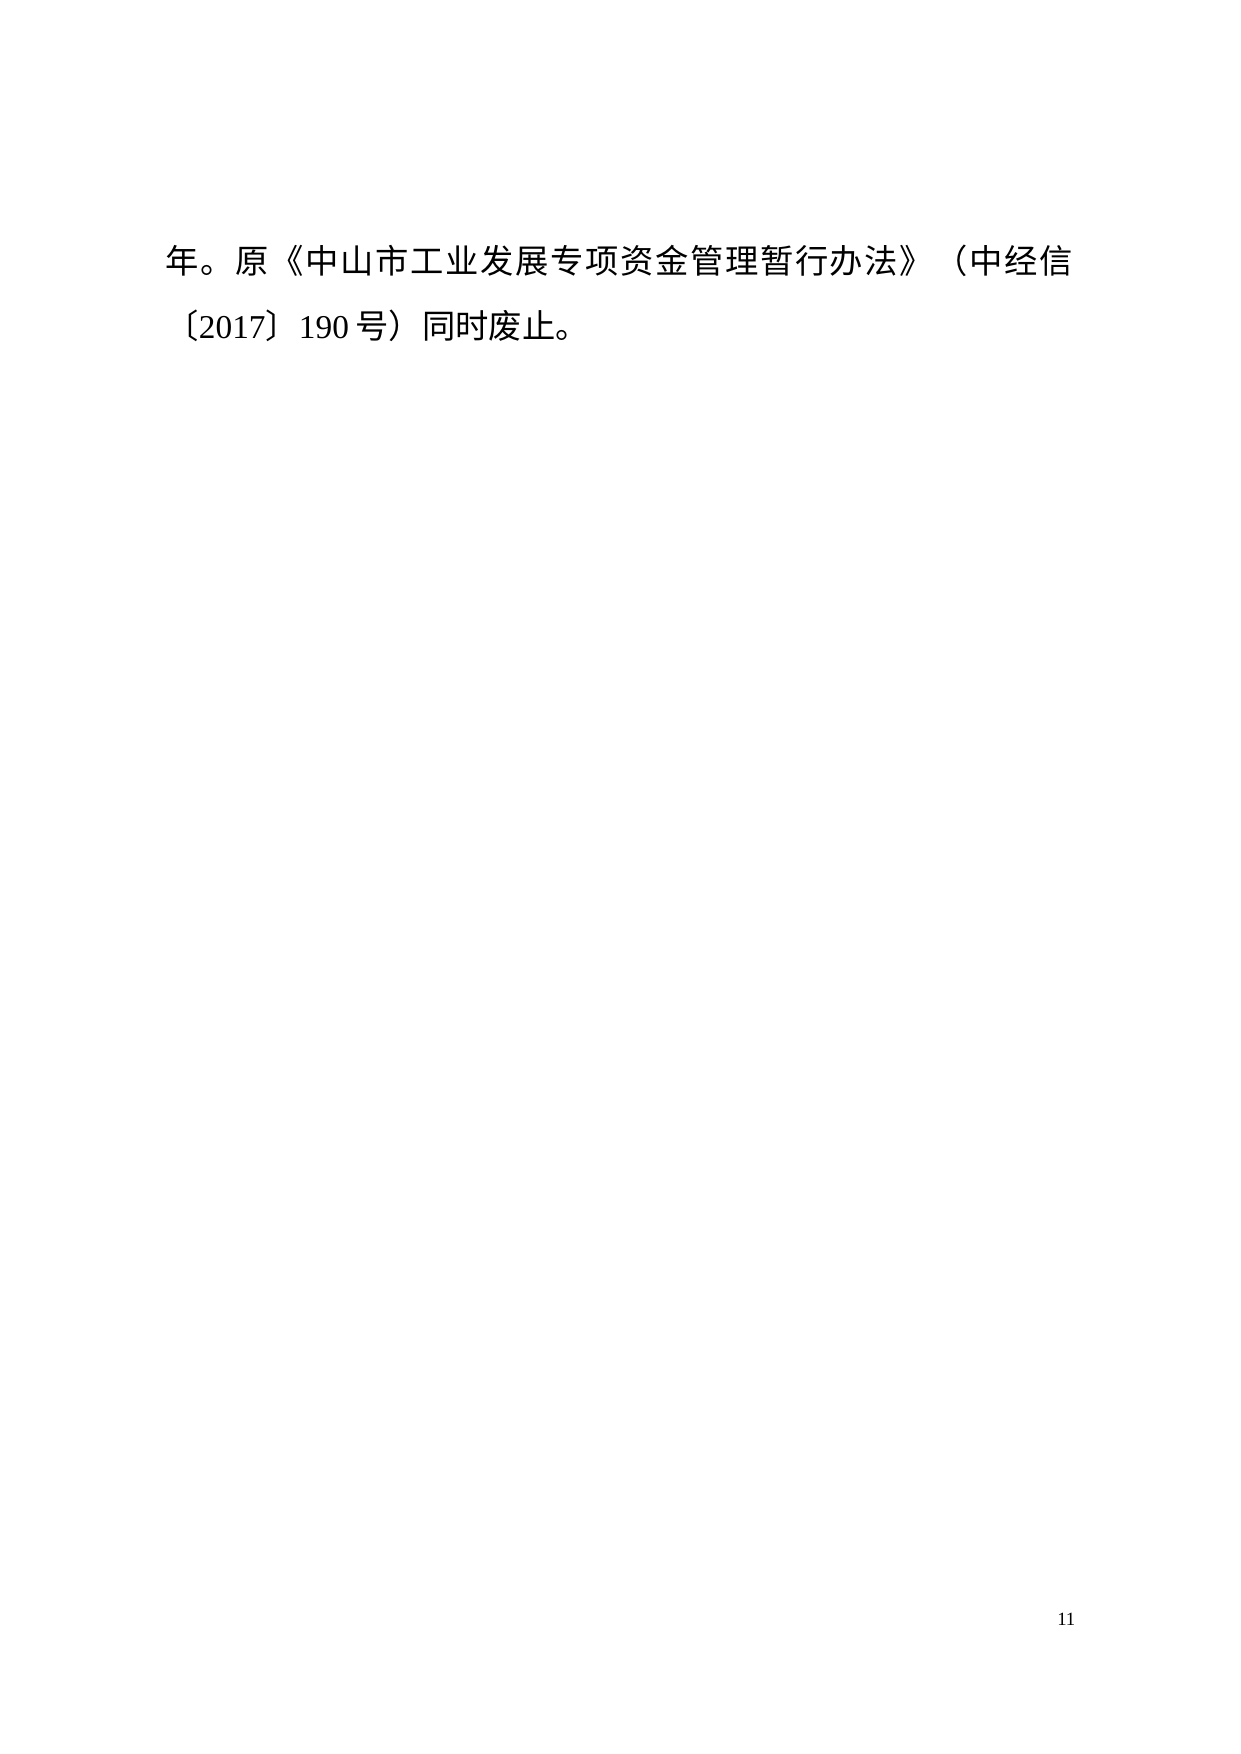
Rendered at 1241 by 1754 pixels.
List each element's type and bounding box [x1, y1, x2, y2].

text [165, 227, 1075, 357]
